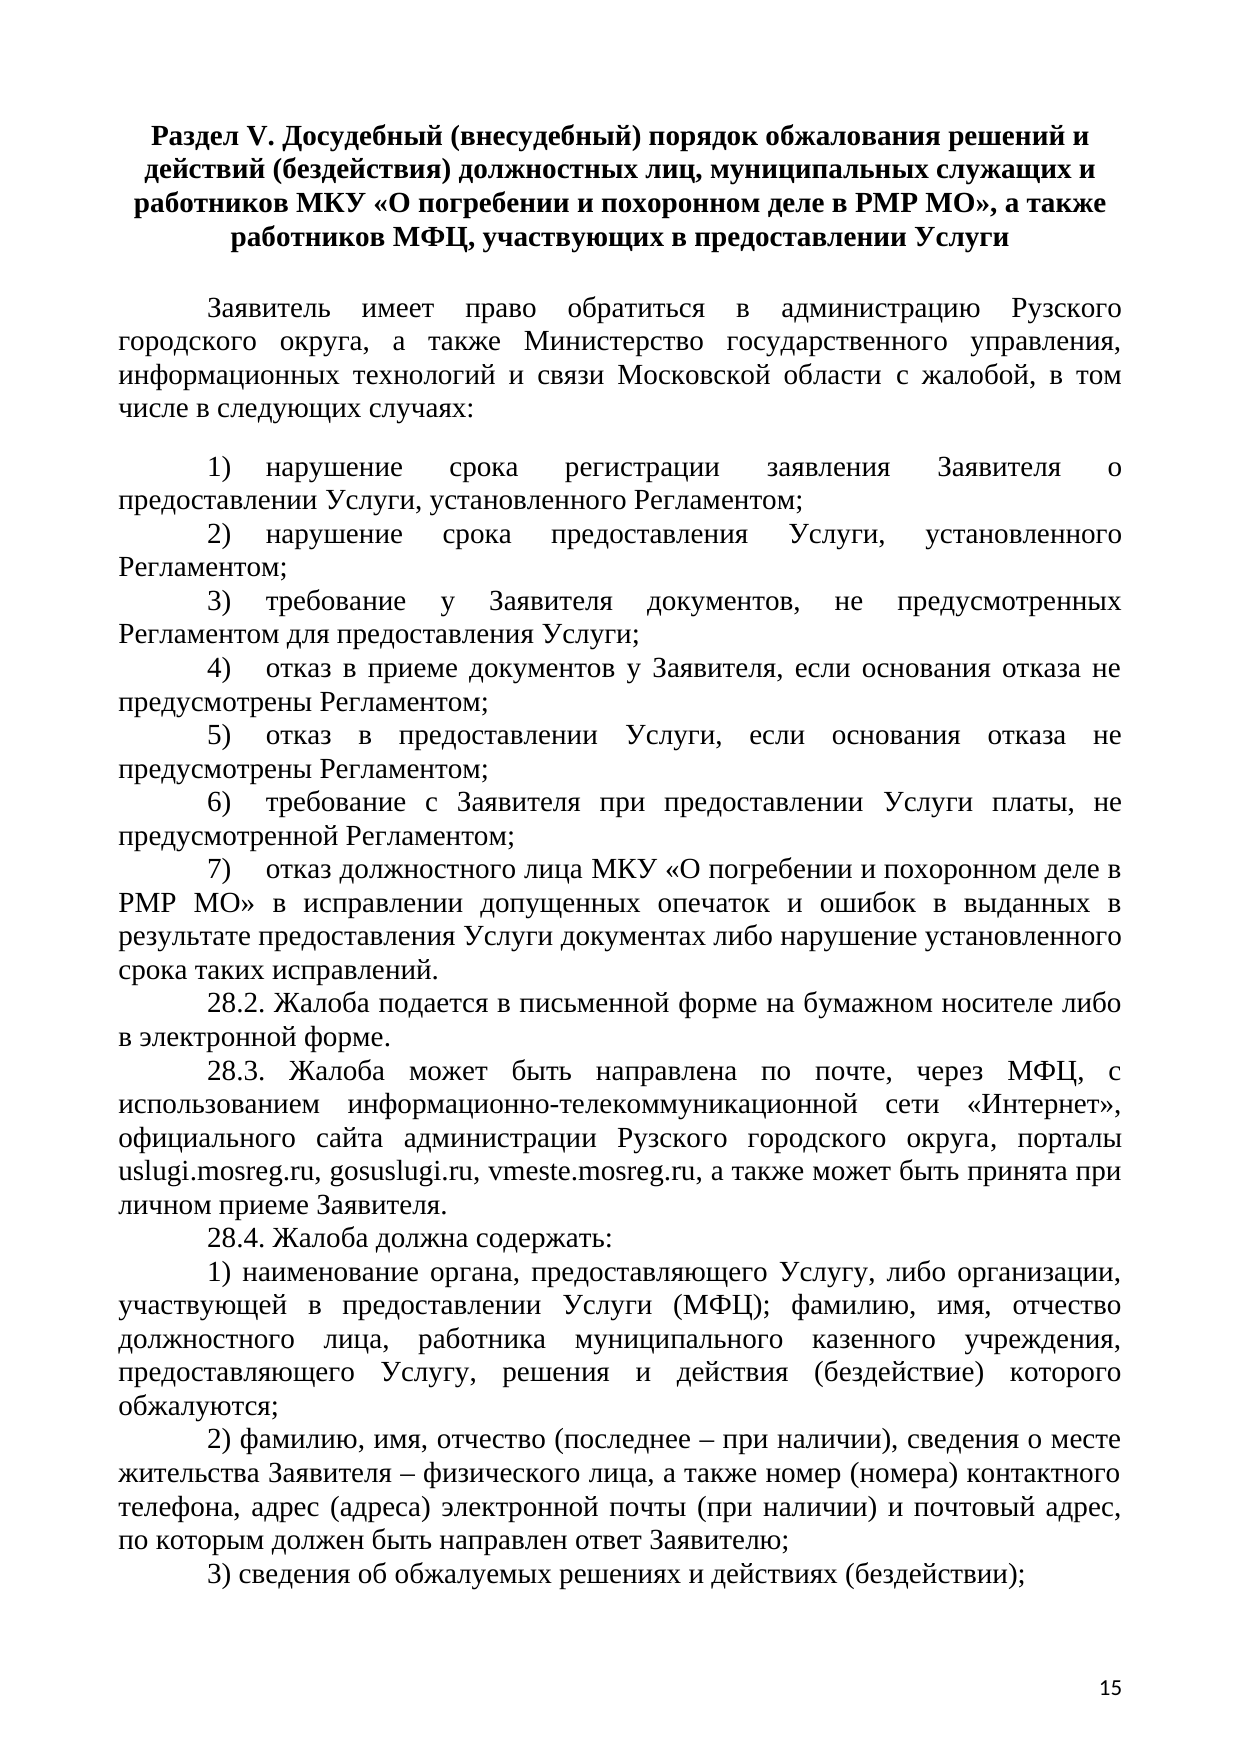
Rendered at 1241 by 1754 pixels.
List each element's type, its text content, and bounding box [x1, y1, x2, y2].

list 2) фамилию, имя, отчество (последнее – при наличии), сведения о месте жительства Заявителя – физического лица, а также номер (номера) контактного телефона, адрес (адреса) электронной почты (при наличии) и почтовый адрес, по которым должен быть направлен ответ Заявителю; [118, 1422, 1122, 1556]
text требование у Заявителя документов, не предусмотренных Регламентом для предоставления Услуги; [118, 583, 1122, 650]
list 28.4. Жалоба должна содержать: [118, 1220, 1122, 1254]
list нарушение срока регистрации заявления Заявителя о предоставлении Услуги, установленного Регламентом; [118, 449, 1122, 516]
text нарушение срока предоставления Услуги, установленного Регламентом; [118, 516, 1122, 583]
text требование с Заявителя при предоставлении Услуги платы, не предусмотренной Регламентом; [118, 784, 1122, 851]
list 28.1. Заявитель имеет право обратиться в администрацию Рузского городского округа, а также Министерство государственного управления, информационных технологий и связи Московской области с жалобой, в том числе в следующих случаях: [118, 290, 1122, 424]
list 28.3. Жалоба может быть направлена по почте, через МФЦ, с использованием информационно-телекоммуникационной сети «Интернет», официального сайта администрации Рузского городского округа, порталы uslugi.mosreg.ru, gosuslugi.ru, vmeste.mosreg.ru, а также может быть принята при личном приеме Заявителя. [118, 1053, 1122, 1220]
text Раздел V. Досудебный (внесудебный) порядок обжалования решений и действий (бездействия) должностных лиц, муниципальных служащих и работников МКУ «О погребении и похоронном деле в РМР МО», а также работников МФЦ, участвующих в предоставлении Услуги [118, 118, 1122, 252]
text отказ должностного лица МКУ «О погребении и похоронном деле в РМР МО» в исправлении допущенных опечаток и ошибок в выданных в результате предоставления Услуги документах либо нарушение установленного срока таких исправлений. [118, 851, 1122, 986]
text отказ в приеме документов у Заявителя, если основания отказа не предусмотрены Регламентом; [118, 650, 1122, 717]
list 28.2. Жалоба подается в письменной форме на бумажном носителе либо в электронной форме. [118, 986, 1122, 1053]
list 1) наименование органа, предоставляющего Услугу, либо организации, участвующей в предоставлении Услуги (МФЦ); фамилию, имя, отчество должностного лица, работника муниципального казенного учреждения, предоставляющего Услугу, решения и действия (бездействие) которого обжалуются; [118, 1254, 1122, 1422]
text отказ в предоставлении Услуги, если основания отказа не предусмотрены Регламентом; [118, 717, 1122, 784]
list 3) сведения об обжалуемых решениях и действиях (бездействии); [118, 1556, 1122, 1589]
